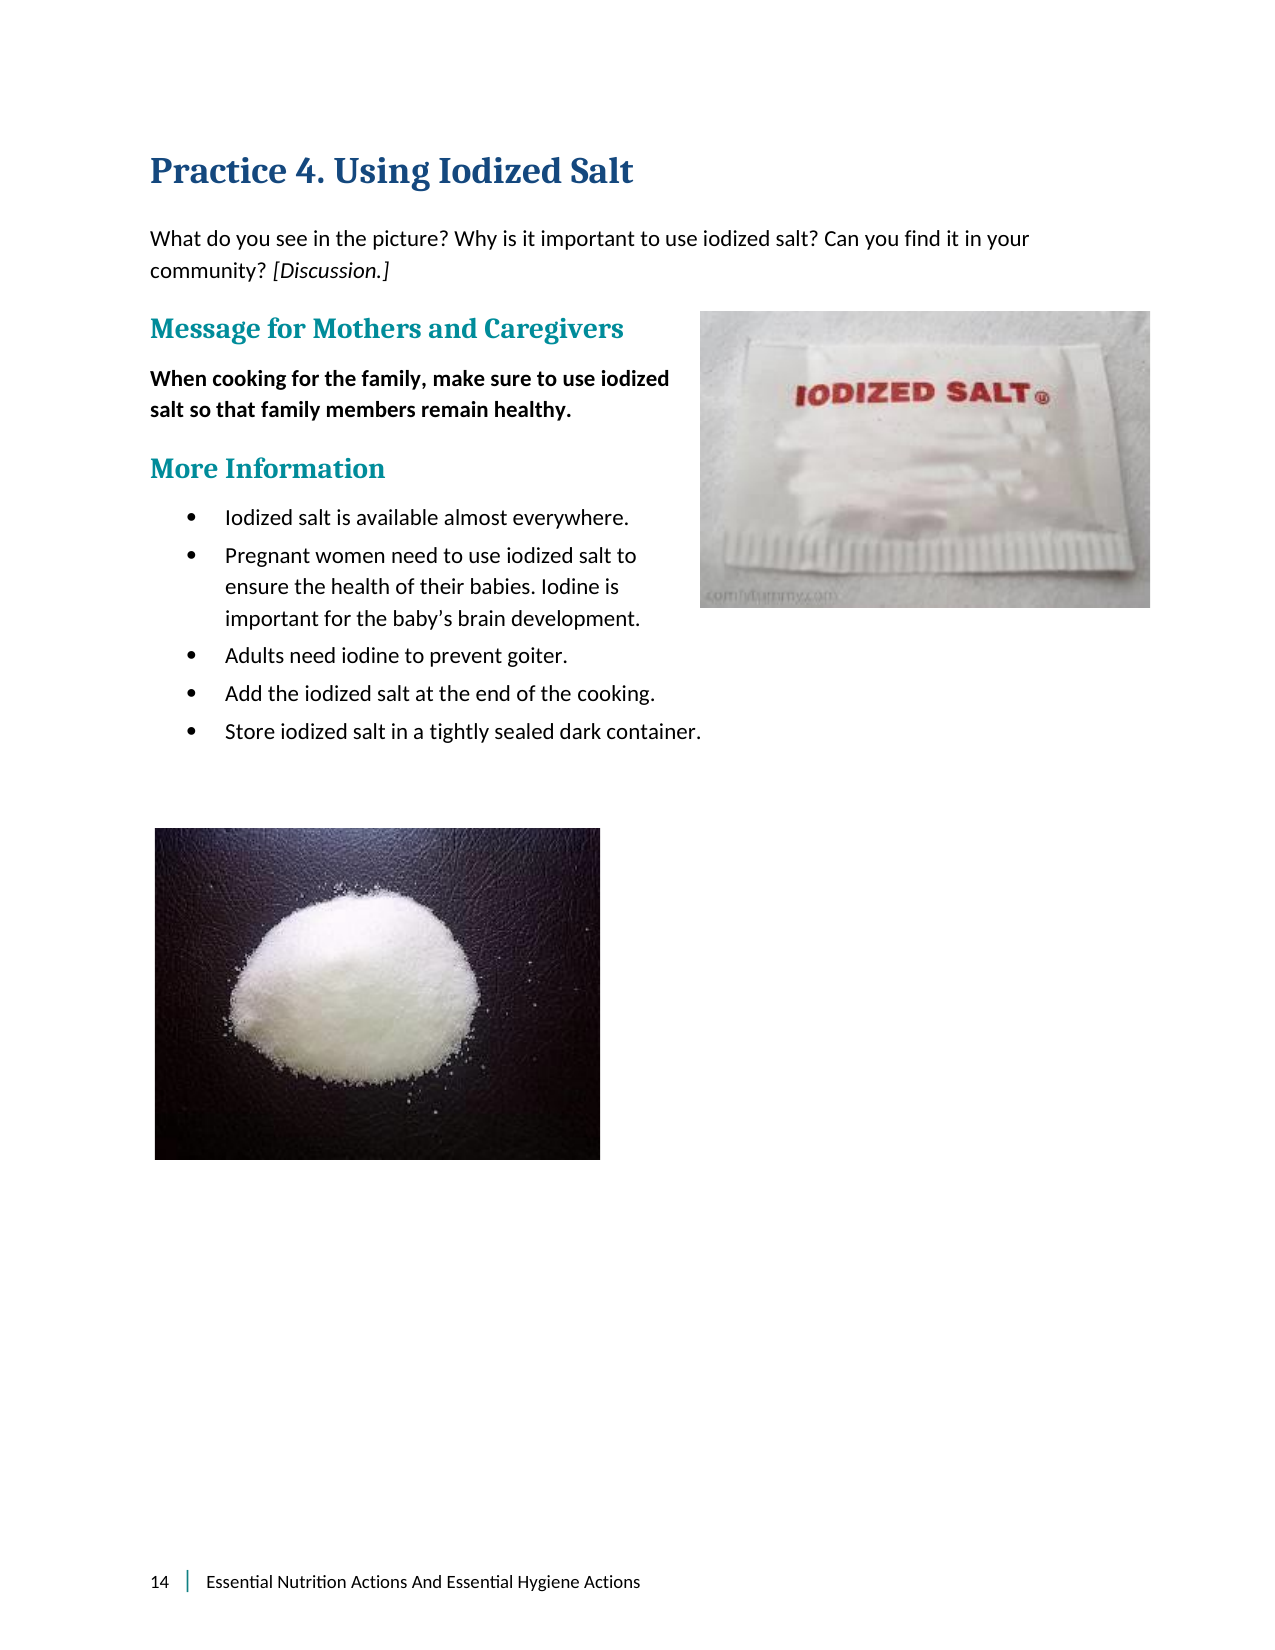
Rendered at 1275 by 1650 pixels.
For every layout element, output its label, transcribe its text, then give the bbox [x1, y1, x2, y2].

text Adults need iodine to prevent goiter. [187, 642, 1125, 670]
picture [700, 311, 1150, 608]
text Practice 4. Using Iodized Salt [150, 150, 1125, 193]
text When cooking for the family, make sure to use iodized salt so that family members remain healthy. [150, 364, 1125, 423]
text Pregnant women need to use iodized salt to ensure the health of their babies. Iodine is important for the baby’s brain development. [187, 541, 1125, 632]
text What do you see in the picture? Why is it important to use iodized salt? Can you find it in your community? [Discussion.] [150, 224, 1125, 284]
text Message for Mothers and Caregivers [150, 313, 1125, 346]
text More Information [150, 452, 1125, 485]
picture [154, 828, 601, 1160]
text Add the iodized salt at the end of the cooking. [187, 679, 1125, 707]
text Store iodized salt in a tightly sealed dark container. [187, 717, 1125, 745]
text Iodized salt is available almost everywhere. [187, 503, 1125, 531]
